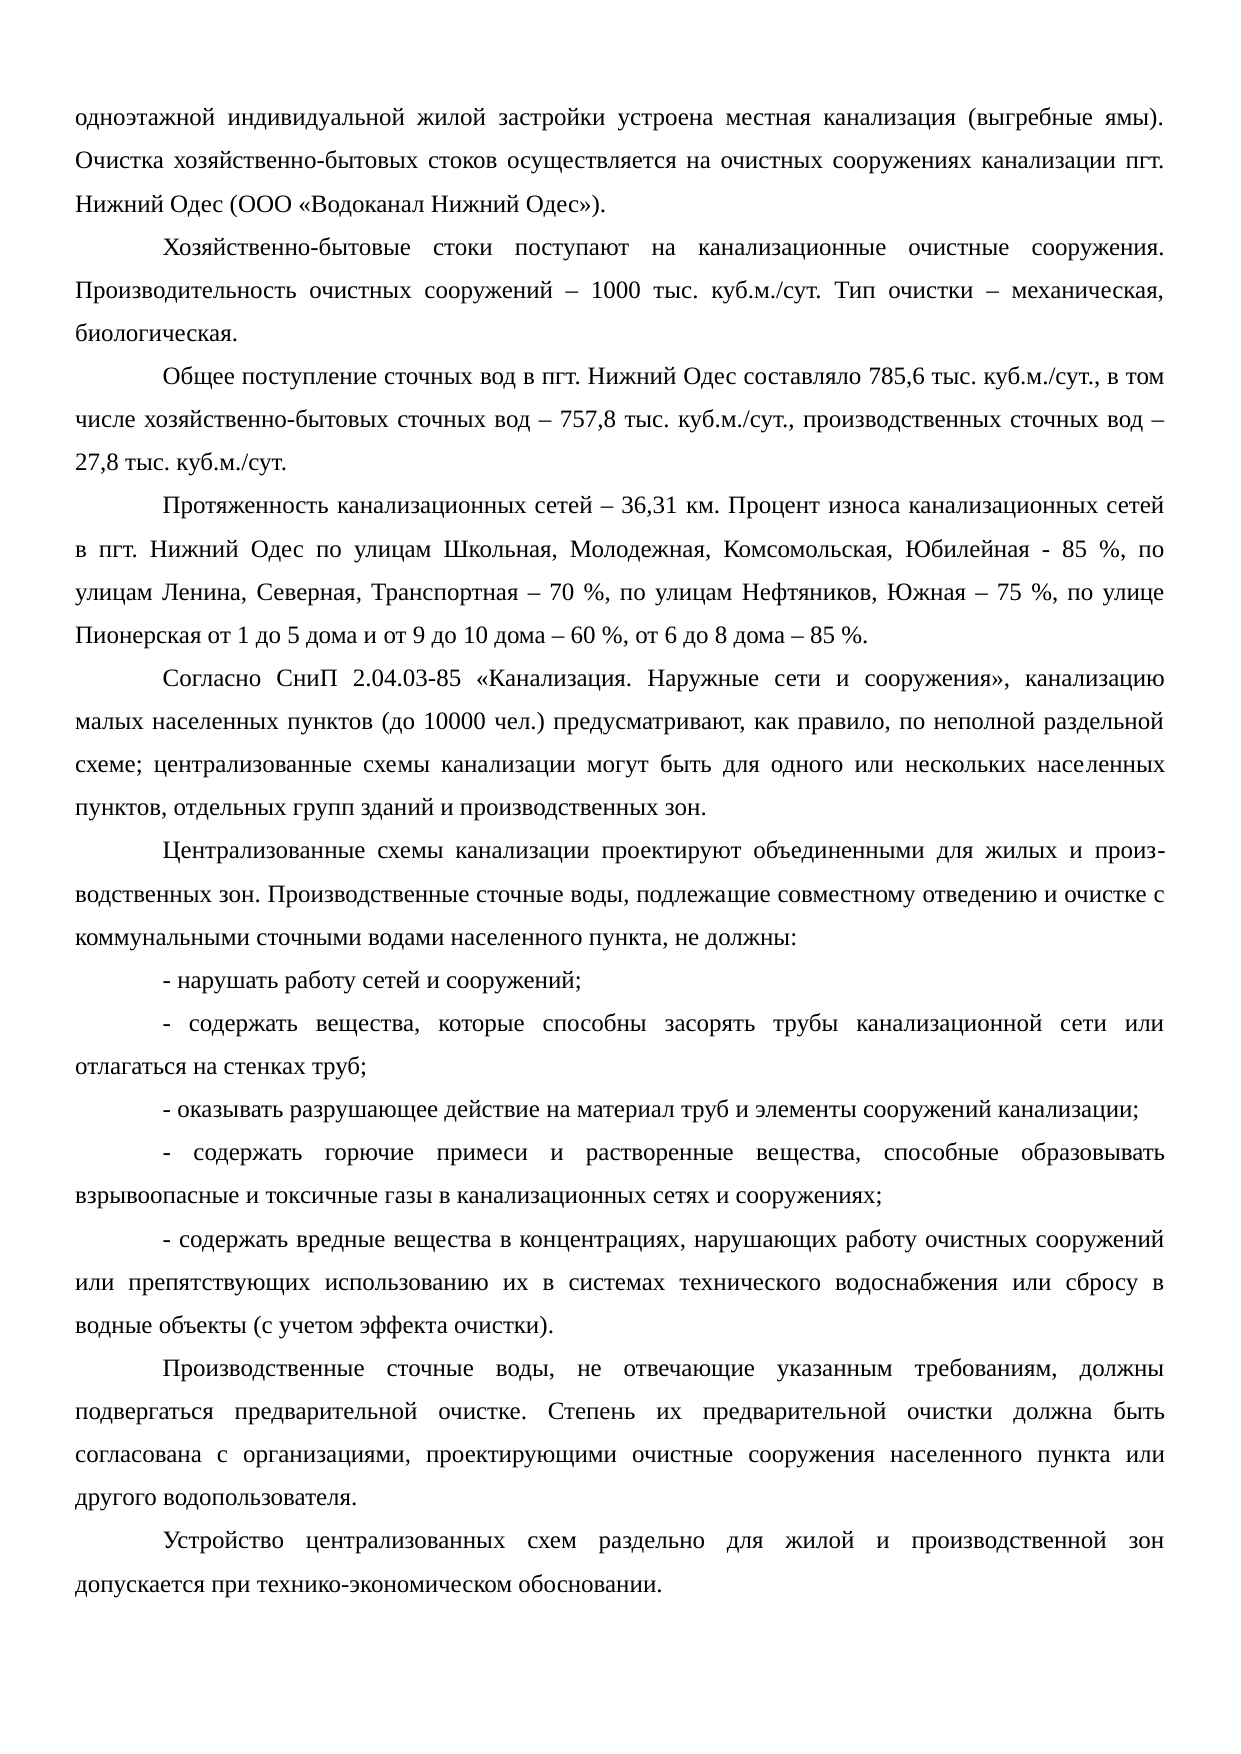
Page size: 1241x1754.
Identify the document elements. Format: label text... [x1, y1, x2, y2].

text - содержать вредные вещества в концентрациях, нарушающих работу очистных сооружений или препятствующих использованию их в системах технического водоснабжения или сбросу в водные объекты (с учетом эффекта очистки). [75, 1224, 1165, 1339]
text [75, 102, 1165, 217]
text Протяженность канализационных сетей – 36,31 км. Процент износа канализационных сетей в пгт. Нижний Одес по улицам Школьная, Молодежная, Комсомольская, Юбилейная - 85 %, по улицам Ленина, Северная, Транспортная – 70 %, по улицам Нефтяников, Южная – 75 %, по улице Пионерская от 1 до 5 дома и от 9 до 10 дома – 60 %, от 6 до 8 дома – 85 %. [75, 491, 1165, 649]
text - содержать вещества, которые способны засорять трубы канализационной сети или отлагаться на стенках труб; [75, 1008, 1165, 1080]
text Централизованные схемы канализации проектируют объединенными для жилых и производственных зон. Производственные сточные воды, подлежащие совместному отведению и очистке с коммунальными сточными водами населенного пункта, не должны: [75, 836, 1165, 951]
text - содержать горючие примеси и растворенные вещества, способные образовывать взрывоопасные и токсичные газы в канализационных сетях и сооружениях; [75, 1137, 1165, 1209]
text Хозяйственно-бытовые стоки поступают на канализационные очистные сооружения. Производительность очистных сооружений – 1000 тыс. куб.м./сут. Тип очистки – механическая, биологическая. [75, 232, 1165, 347]
text Согласно СниП 2.04.03-85 «Канализация. Наружные сети и сооружения», канализацию малых населенных пунктов (до 10000 чел.) предусматривают, как правило, по неполной раздельной схеме; централизованные схемы канализации могут быть для одного или нескольких населенных пунктов, отдельных групп зданий и производственных зон. [75, 663, 1165, 821]
text - нарушать работу сетей и сооружений; [75, 965, 1165, 994]
text Производственные сточные воды, не отвечающие указанным требованиям, должны подвергаться предварительной очистке. Степень их предварительной очистки должна быть согласована с организациями, проектирующими очистные сооружения населенного пункта или другого водопользователя. [75, 1353, 1165, 1511]
text Общее поступление сточных вод в пгт. Нижний Одес составляло 785,6 тыс. куб.м./сут., в том числе хозяйственно-бытовых сточных вод – 757,8 тыс. куб.м./сут., производственных сточных вод – 27,8 тыс. куб.м./сут. [75, 361, 1165, 476]
text Устройство централизованных схем раздельно для жилой и производственной зон допускается при технико-экономическом обосновании. [75, 1526, 1165, 1597]
text - оказывать разрушающее действие на материал труб и элементы сооружений канализации; [75, 1094, 1165, 1123]
